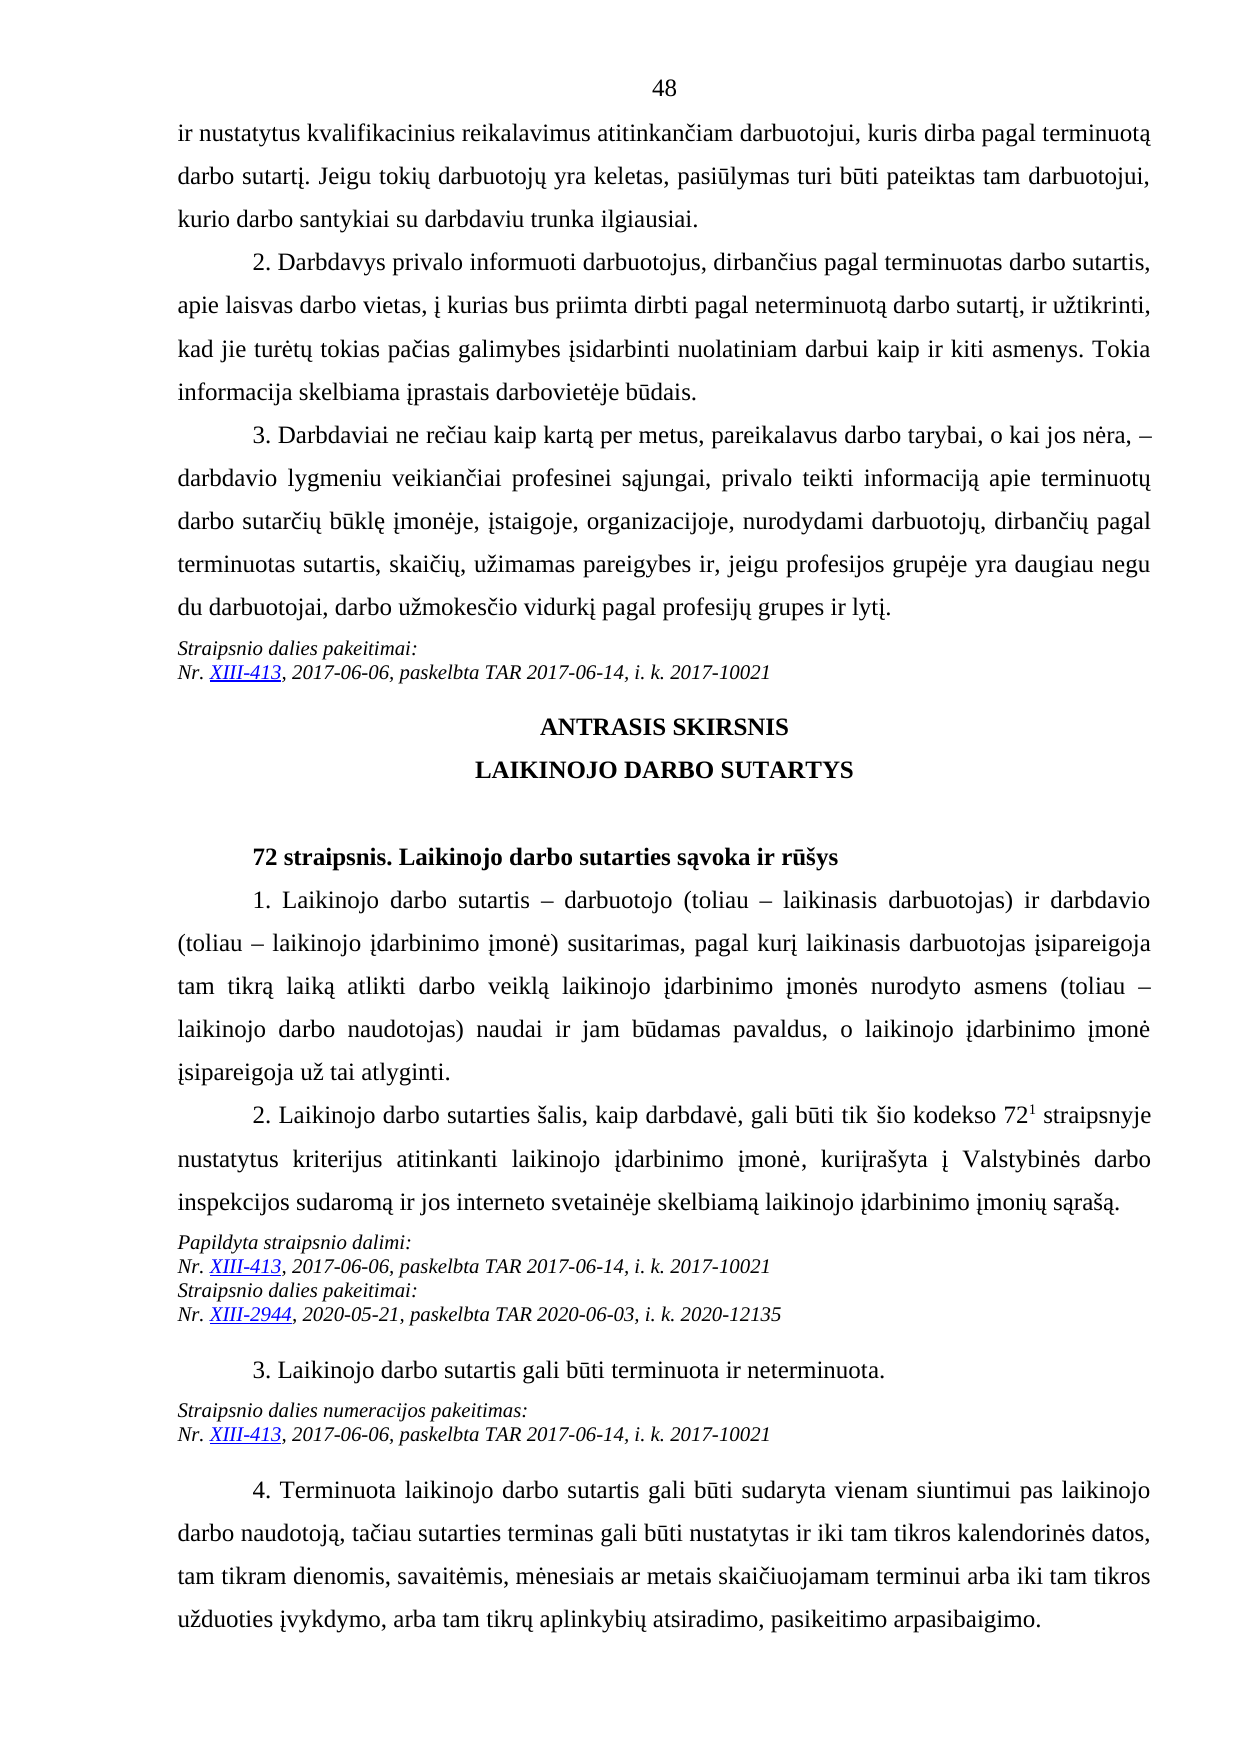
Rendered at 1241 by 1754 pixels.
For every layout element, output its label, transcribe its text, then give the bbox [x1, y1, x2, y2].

text Nr. XIII-2944, 2020-05-21, paskelbta TAR 2020-06-03, i. k. 2020-12135 [177, 1302, 1152, 1326]
text Nr. XIII-413, 2017-06-06, paskelbta TAR 2017-06-14, i. k. 2017-10021 [177, 1254, 1152, 1278]
text 2. Laikinojo darbo sutarties šalis, kaip darbdavė, gali būti tik šio kodekso 721 straipsnyje nustatytus kriterijus atitinkanti laikinojo įdarbinimo įmonė, kuriįrašyta į Valstybinės darbo inspekcijos sudaromą ir jos interneto svetainėje skelbiamą laikinojo įdarbinimo įmonių sąrašą. [177, 1101, 1152, 1216]
text 4. Terminuota laikinojo darbo sutartis gali būti sudaryta vienam siuntimui pas laikinojo darbo naudotoją, tačiau sutarties terminas gali būti nustatytas ir iki tam tikros kalendorinės datos, tam tikram dienomis, savaitėmis, mėnesiais ar metais skaičiuojamam terminui arba iki tam tikros užduoties įvykdymo, arba tam tikrų aplinkybių atsiradimo, pasikeitimo arpasibaigimo. [177, 1475, 1152, 1633]
text Papildyta straipsnio dalimi: [177, 1230, 1152, 1254]
text Nr. XIII-413, 2017-06-06, paskelbta TAR 2017-06-14, i. k. 2017-10021 [177, 1422, 1152, 1446]
text Straipsnio dalies pakeitimai: [177, 1278, 1152, 1302]
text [177, 118, 1152, 233]
text Straipsnio dalies pakeitimai: [177, 636, 1152, 660]
text 3. Laikinojo darbo sutartis gali būti terminuota ir neterminuota. [177, 1355, 1152, 1384]
text 1. Laikinojo darbo sutartis – darbuotojo (toliau – laikinasis darbuotojas) ir darbdavio (toliau – laikinojo įdarbinimo įmonė) susitarimas, pagal kurį laikinasis darbuotojas įsipareigoja tam tikrą laiką atlikti darbo veiklą laikinojo įdarbinimo įmonės nurodyto asmens (toliau –laikinojo darbo naudotojas) naudai ir jam būdamas pavaldus, o laikinojo įdarbinimo įmonė įsipareigoja už tai atlyginti. [177, 885, 1152, 1086]
text 3. Darbdaviai ne rečiau kaip kartą per metus, pareikalavus darbo tarybai, o kai jos nėra, – darbdavio lygmeniu veikiančiai profesinei sąjungai, privalo teikti informaciją apie terminuotų darbo sutarčių būklę įmonėje, įstaigoje, organizacijoje, nurodydami darbuotojų, dirbančių pagal terminuotas sutartis, skaičių, užimamas pareigybes ir, jeigu profesijos grupėje yra daugiau negu du darbuotojai, darbo užmokesčio vidurkį pagal profesijų grupes ir lytį. [177, 420, 1152, 621]
text Straipsnio dalies numeracijos pakeitimas: [177, 1398, 1152, 1422]
text 72 straipsnis. Laikinojo darbo sutarties sąvoka ir rūšys [177, 842, 1152, 871]
text Nr. XIII-413, 2017-06-06, paskelbta TAR 2017-06-14, i. k. 2017-10021 [177, 660, 1152, 684]
text ANTRASIS SKIRSNIS [177, 712, 1152, 741]
text 2. Darbdavys privalo informuoti darbuotojus, dirbančius pagal terminuotas darbo sutartis, apie laisvas darbo vietas, į kurias bus priimta dirbti pagal neterminuotą darbo sutartį, ir užtikrinti, kad jie turėtų tokias pačias galimybes įsidarbinti nuolatiniam darbui kaip ir kiti asmenys. Tokia informacija skelbiama įprastais darbovietėje būdais. [177, 247, 1152, 406]
text LAIKINOJO DARBO SUTARTYS [177, 756, 1152, 784]
